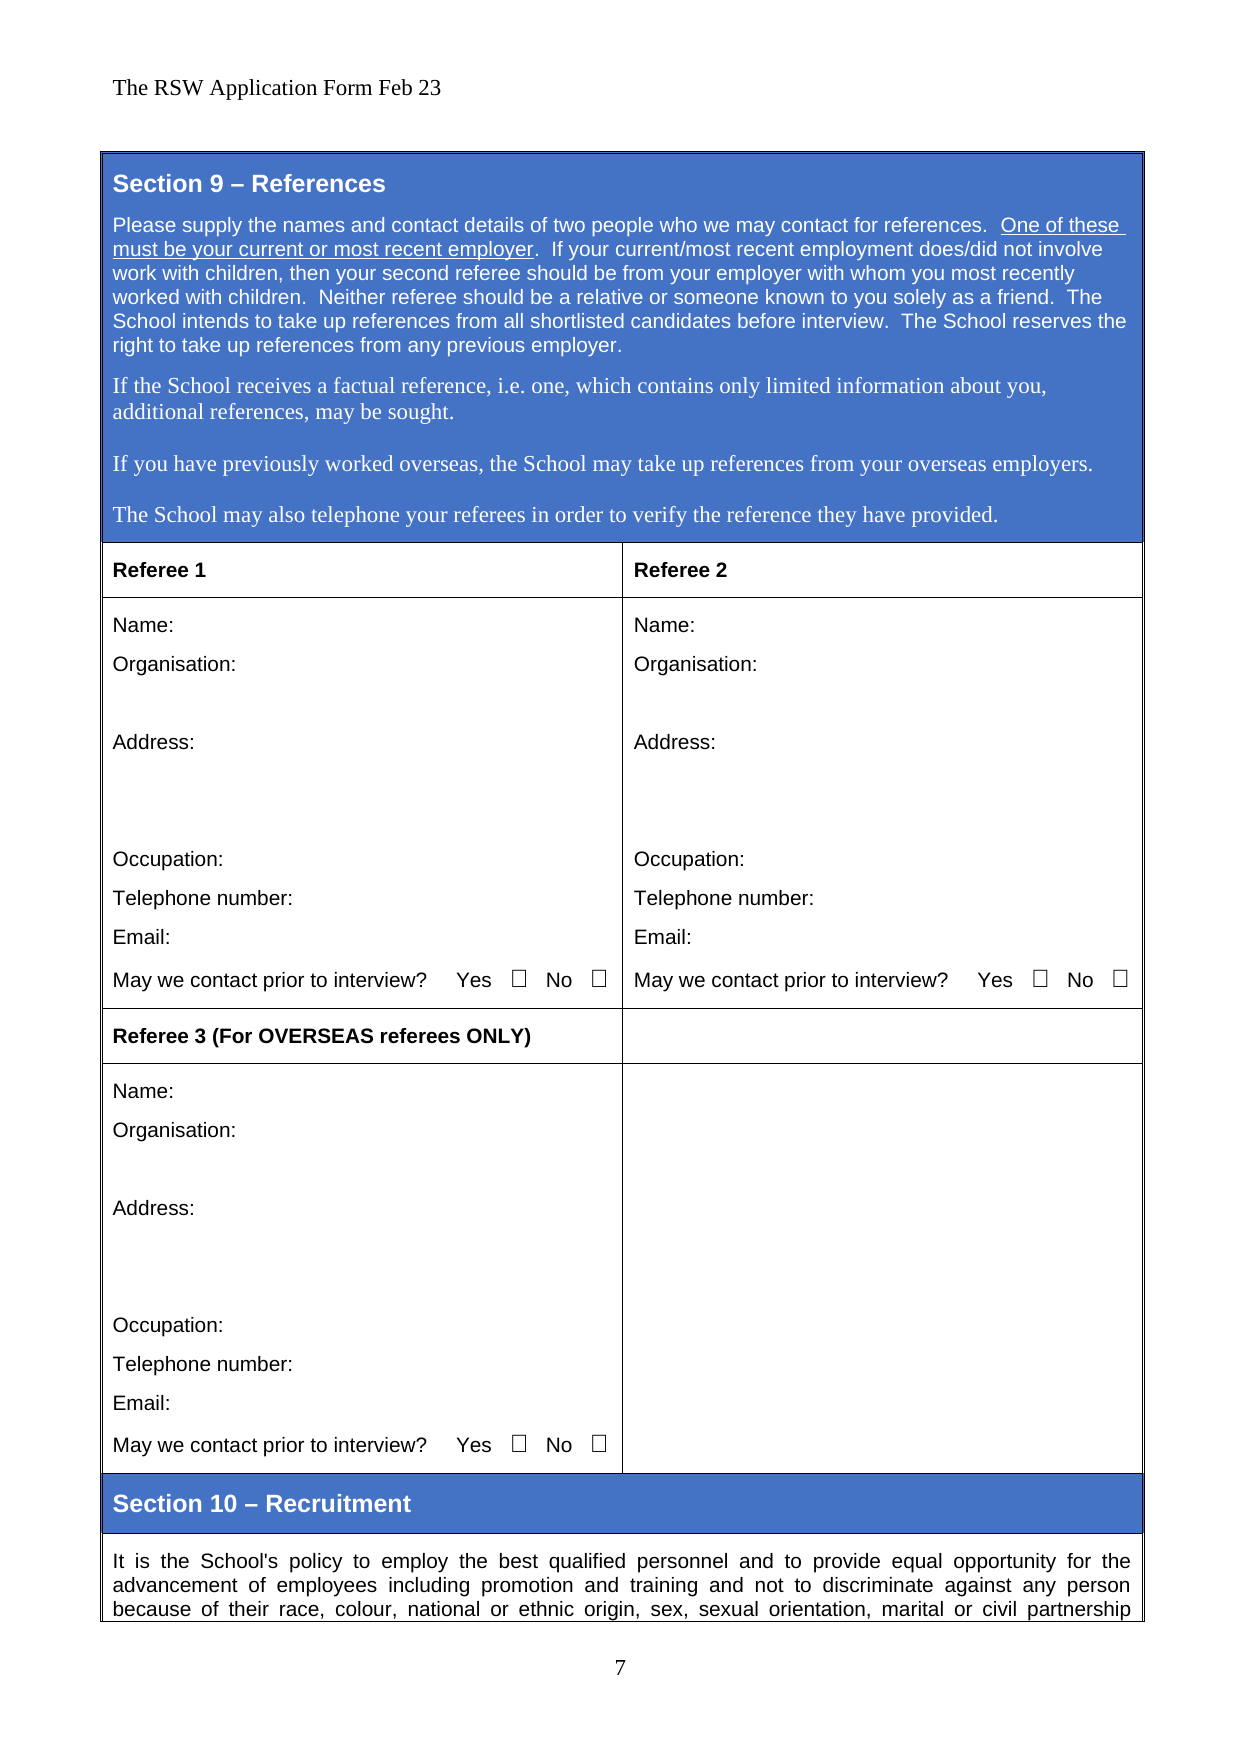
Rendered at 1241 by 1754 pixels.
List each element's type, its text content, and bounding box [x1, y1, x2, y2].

table_cell Referee 2 [623, 543, 1142, 597]
table_cell Name: Organisation: Address: Occupation: Telephone number: Email: May we contact prior to interview? Yes  No  [103, 1064, 622, 1473]
table_header Section 9 – References Please supply the names and contact details of two people who we may contact for references. One of these must be your current or most recent employer. If your current/most recent employment does/did not involve work with children, then your second referee should be from your employer with whom you most recently worked with children. Neither referee should be a relative or someone known to you solely as a friend. The School intends to take up references from all shortlisted candidates before interview. The School reserves the right to take up references from any previous employer. If the School receives a factual reference, i.e. one, which contains only limited information about you, additional references, may be sought. If you have previously worked overseas, the School may take up references from your overseas employers. The School may also telephone your referees in order to verify the reference they have provided. [103, 154, 1142, 542]
table_cell Name: Organisation: Address: Occupation: Telephone number: Email: May we contact prior to interview? Yes  No  [103, 598, 622, 1008]
table_cell [623, 1064, 1142, 1473]
table_cell Section 10 – Recruitment [103, 1474, 1142, 1533]
table_cell Name: Organisation: Address: Occupation: Telephone number: Email: May we contact prior to interview? Yes  No  [623, 598, 1142, 1008]
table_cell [103, 1534, 1142, 1621]
table_cell Referee 3 (For OVERSEAS referees ONLY) [103, 1009, 622, 1063]
table_cell Referee 1 [103, 543, 622, 597]
table_cell [623, 1009, 1142, 1063]
